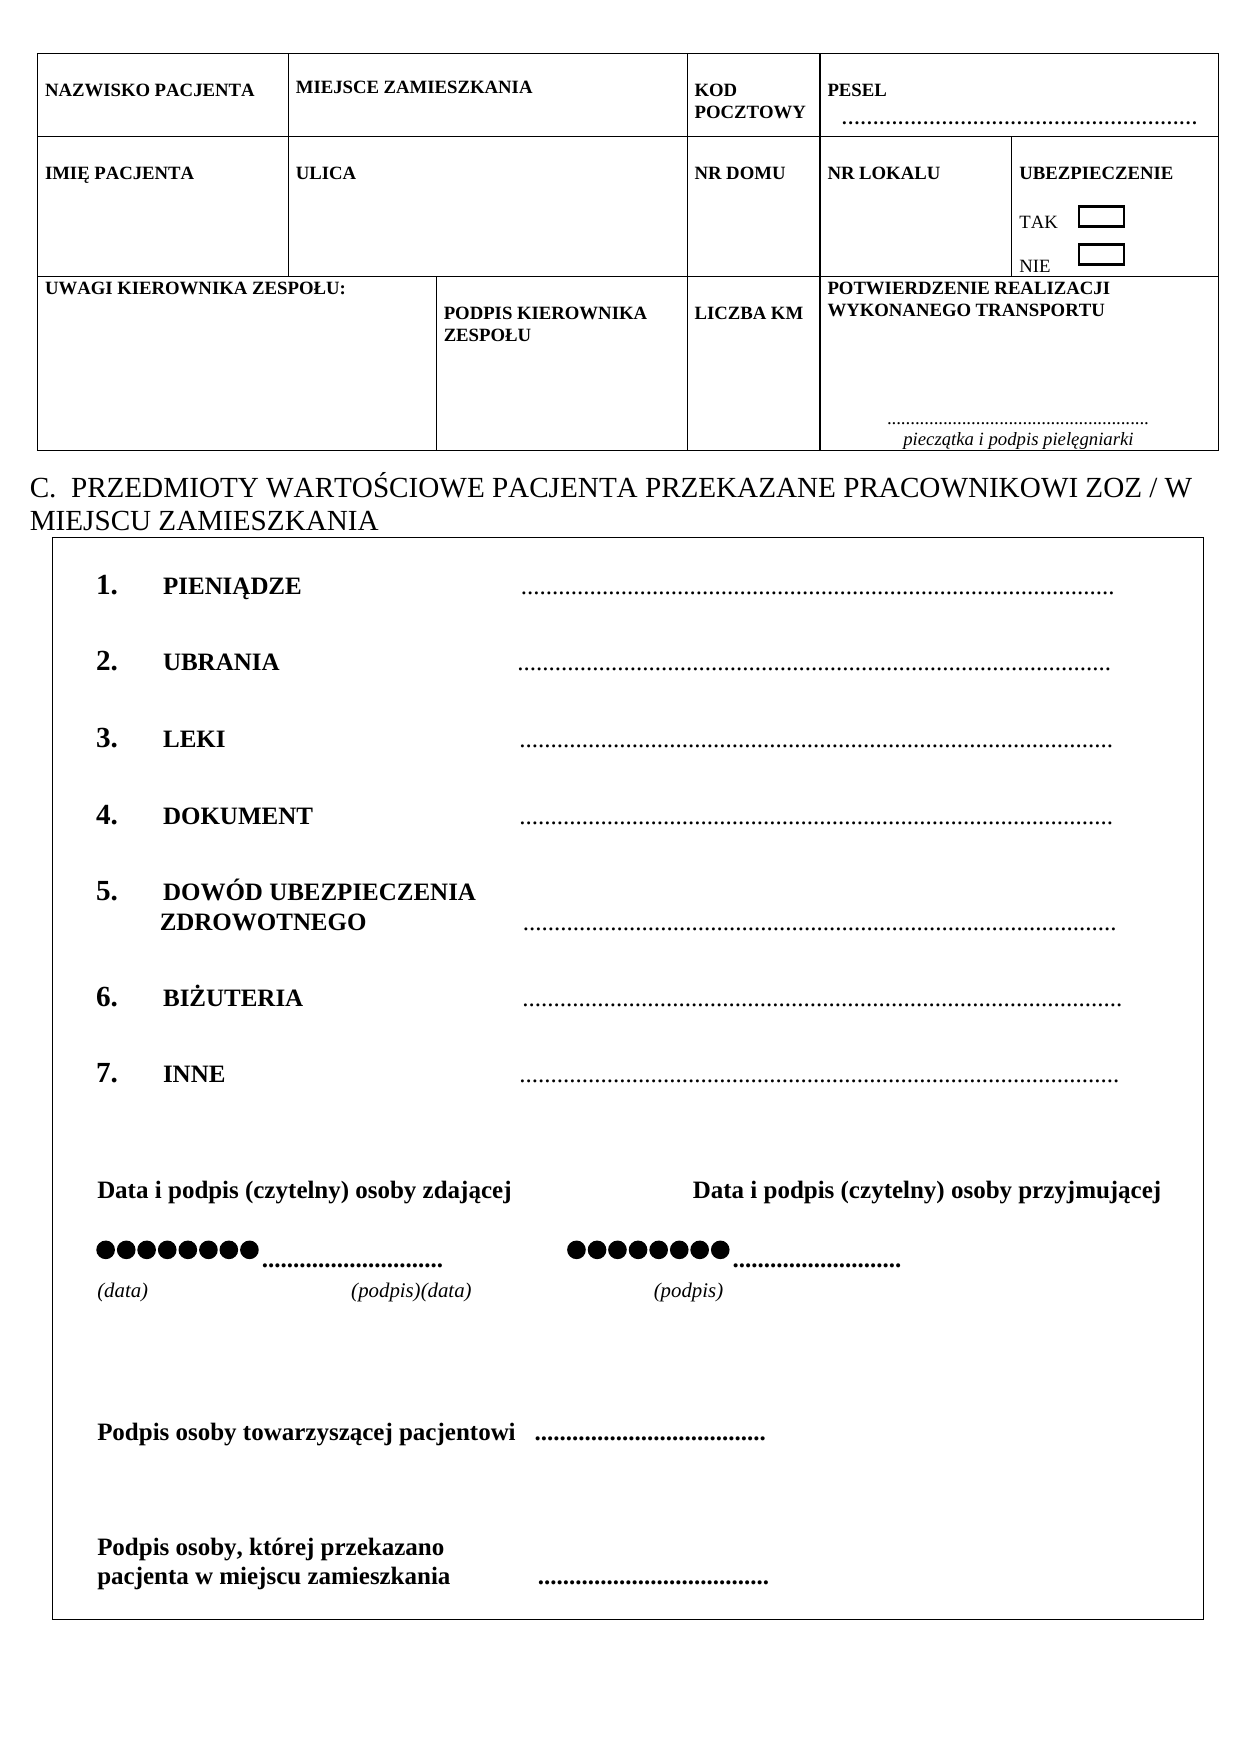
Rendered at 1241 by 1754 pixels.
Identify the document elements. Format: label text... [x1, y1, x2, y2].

table_cell UWAGI KIEROWNIKA ZESPOŁU: [38, 277, 436, 450]
table_cell NR DOMU [688, 137, 819, 276]
table_cell NR LOKALU [821, 137, 1011, 276]
table_cell ULICA [289, 137, 687, 276]
table_cell MIEJSCE ZAMIESZKANIA [289, 54, 687, 136]
table_cell PODPIS KIEROWNIKA ZESPOŁU [437, 277, 687, 450]
table_cell POTWIERDZENIE REALIZACJI WYKONANEGO TRANSPORTU ........................................................ pieczątka i podpis pielęgniarki [821, 277, 1218, 450]
table_cell LICZBA KM [688, 277, 819, 450]
table_cell NAZWISKO PACJENTA [38, 54, 288, 136]
table_cell PESEL ………………………………………………… [821, 54, 1218, 136]
table_cell IMIĘ PACJENTA [38, 137, 288, 276]
text C. PRZEDMIOTY WARTOŚCIOWE PACJENTA PRZEKAZANE PRACOWNIKOWI ZOZ / W MIEJSCU ZAMIESZKANIA [29, 470, 1226, 537]
table_cell UBEZPIECZENIE TAK NIE [1012, 137, 1218, 276]
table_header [53, 538, 1203, 1619]
table_cell KOD POCZTOWY [688, 54, 819, 136]
